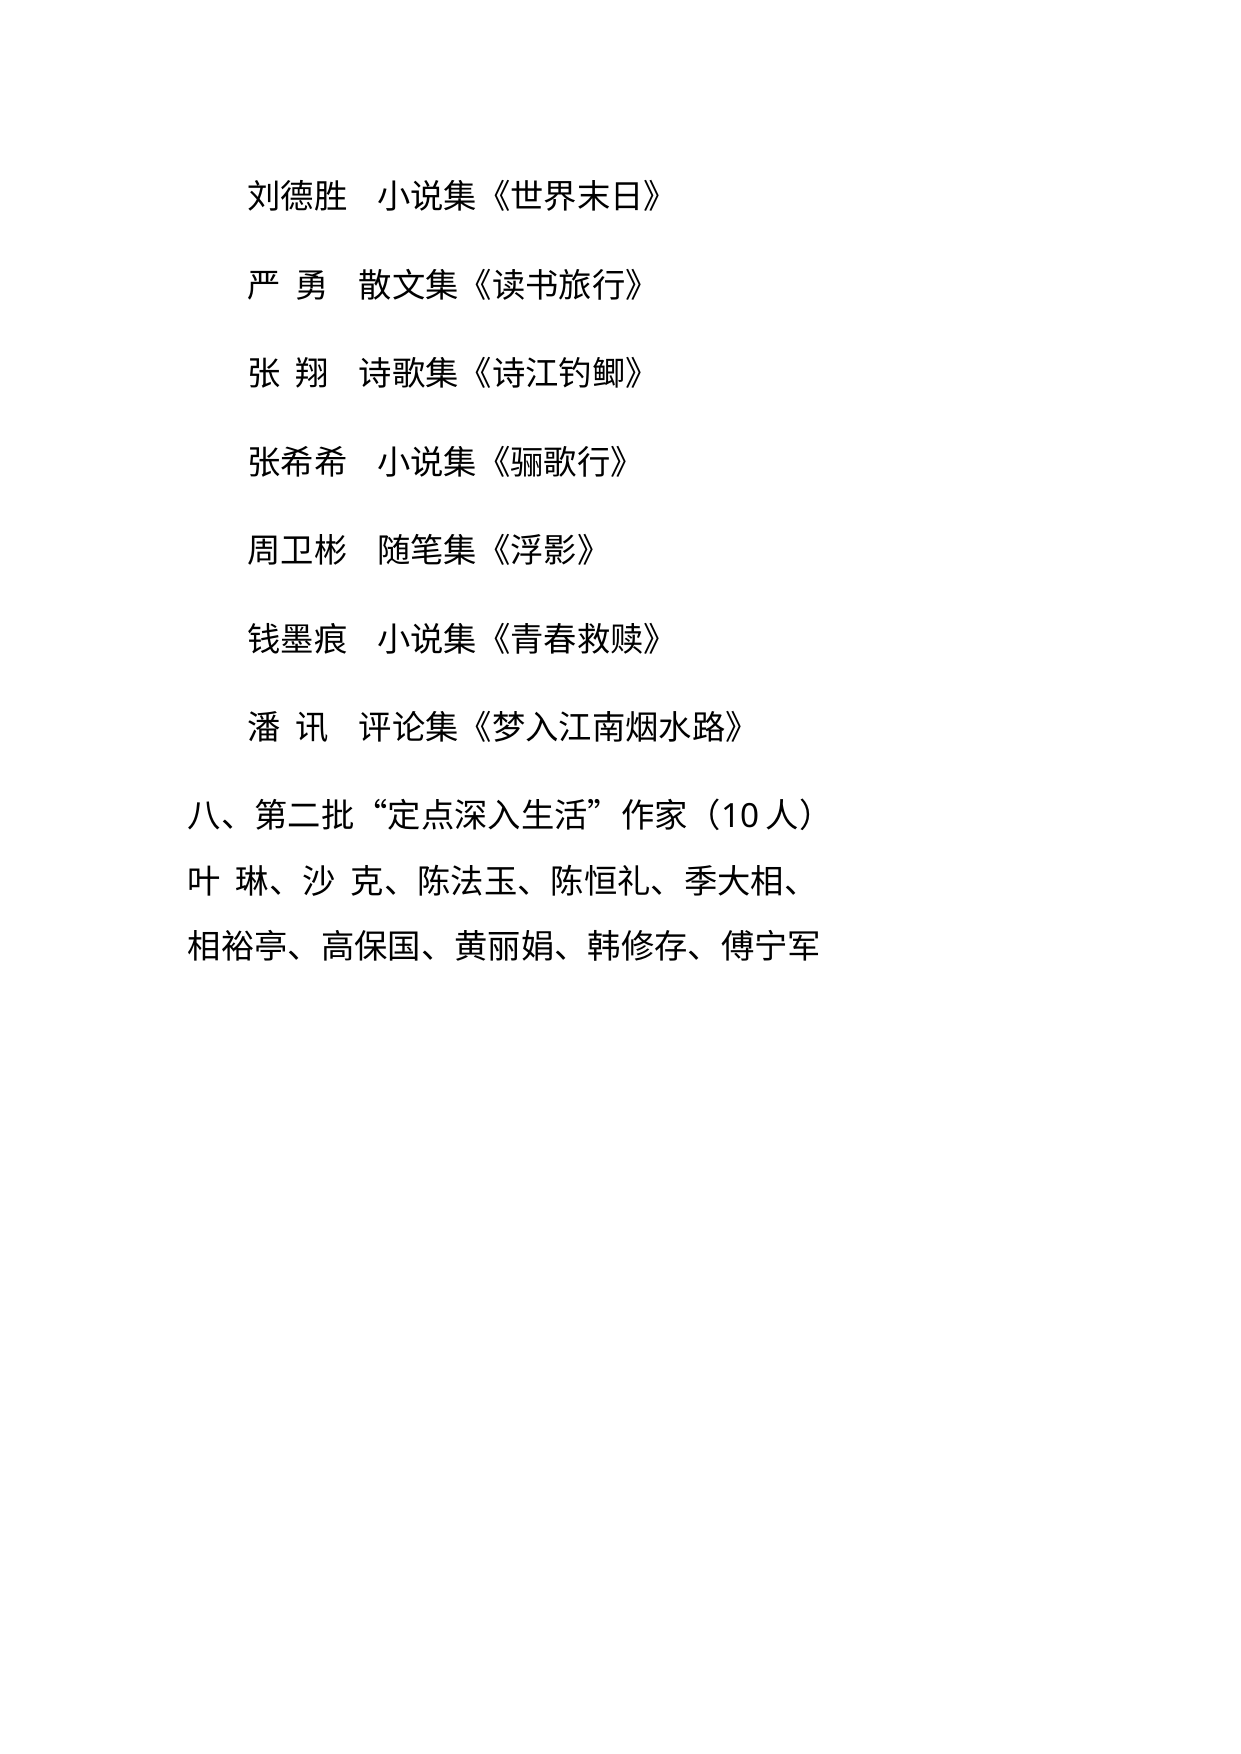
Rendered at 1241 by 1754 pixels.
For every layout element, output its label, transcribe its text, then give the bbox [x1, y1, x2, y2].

text 周卫彬 随笔集《浮影》 [187, 516, 1053, 581]
text 相裕亭、高保国、黄丽娟、韩修存、傅宁军 [187, 911, 1053, 976]
text 严 勇 散文集《读书旅行》 [187, 250, 1053, 315]
text 叶 琳、沙 克、陈法玉、陈恒礼、季大相、 [187, 846, 1053, 911]
text 张希希 小说集《骊歌行》 [187, 427, 1053, 492]
text 潘 讯 评论集《梦入江南烟水路》 [187, 693, 1053, 758]
text 钱墨痕 小说集《青春救赎》 [187, 604, 1053, 669]
text 八、第二批“定点深入生活”作家（10人） [187, 781, 1053, 846]
text 刘德胜 小说集《世界末日》 [187, 162, 1053, 227]
text 张 翔 诗歌集《诗江钓鲫》 [187, 339, 1053, 404]
